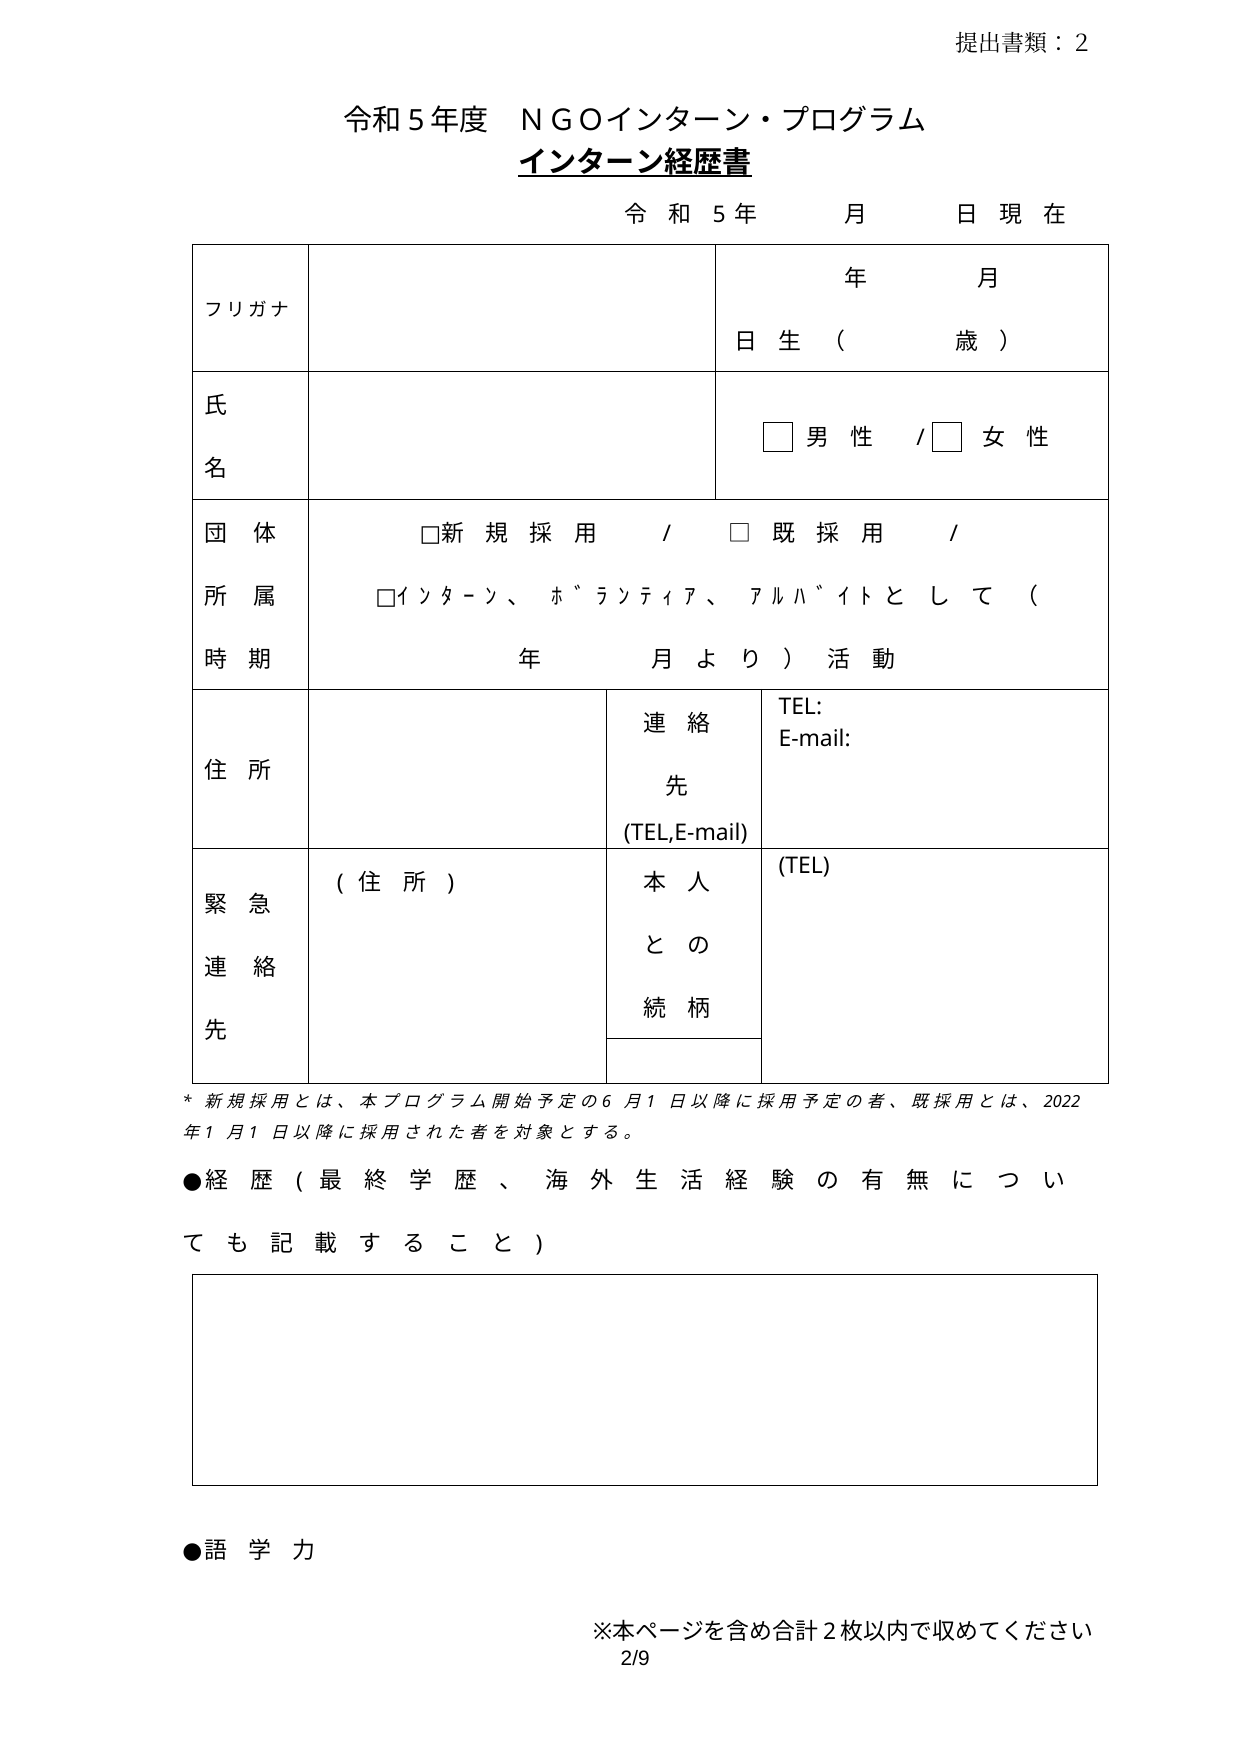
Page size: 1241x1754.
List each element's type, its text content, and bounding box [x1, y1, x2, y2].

text インターン経歴書 [182, 138, 1087, 181]
table_cell [309, 690, 606, 848]
text 令和5年 月 日現在 [182, 181, 1087, 244]
table_cell (住所) [309, 849, 606, 1083]
table_cell 緊急 連絡先 [193, 849, 308, 1083]
table_cell 本人との続柄 [607, 849, 761, 1038]
table_cell 男性 / 女性 [716, 372, 1108, 498]
table_header [309, 245, 715, 371]
table_cell TEL: E-mail: [762, 690, 1108, 848]
text ●語学力 [182, 1517, 1087, 1580]
table_cell □新規採用 / □既採用 / □ｲﾝﾀｰﾝ、ﾎﾞﾗﾝﾃｨｱ、ｱﾙﾊﾞｲﾄとして（ 年 月より）活動 [309, 500, 1108, 689]
text * 新規採用とは、本プログラム開始予定の6月1日以降に採用予定の者、既採用とは、2022年1月1日以降に採用された者を対象とする。 [182, 1084, 1087, 1147]
table_cell 連絡先 (TEL,E-mail) [607, 690, 761, 848]
text ●経歴(最終学歴、海外生活経験の有無についても記載すること) [182, 1147, 1087, 1273]
table_header フリガナ [193, 245, 308, 371]
table_cell 住所 [193, 690, 308, 848]
table_cell 団体所属時期 [193, 500, 308, 689]
table_cell [607, 1039, 761, 1083]
table_cell [309, 372, 715, 498]
table_header 年 月 日生（ 歳） [716, 245, 1108, 371]
table_cell 氏 名 [193, 372, 308, 498]
table_cell (TEL) [762, 849, 1108, 1083]
text 令和5年度 ＮＧＯインターン・プログラム [182, 96, 1087, 138]
table_header [193, 1275, 1097, 1484]
